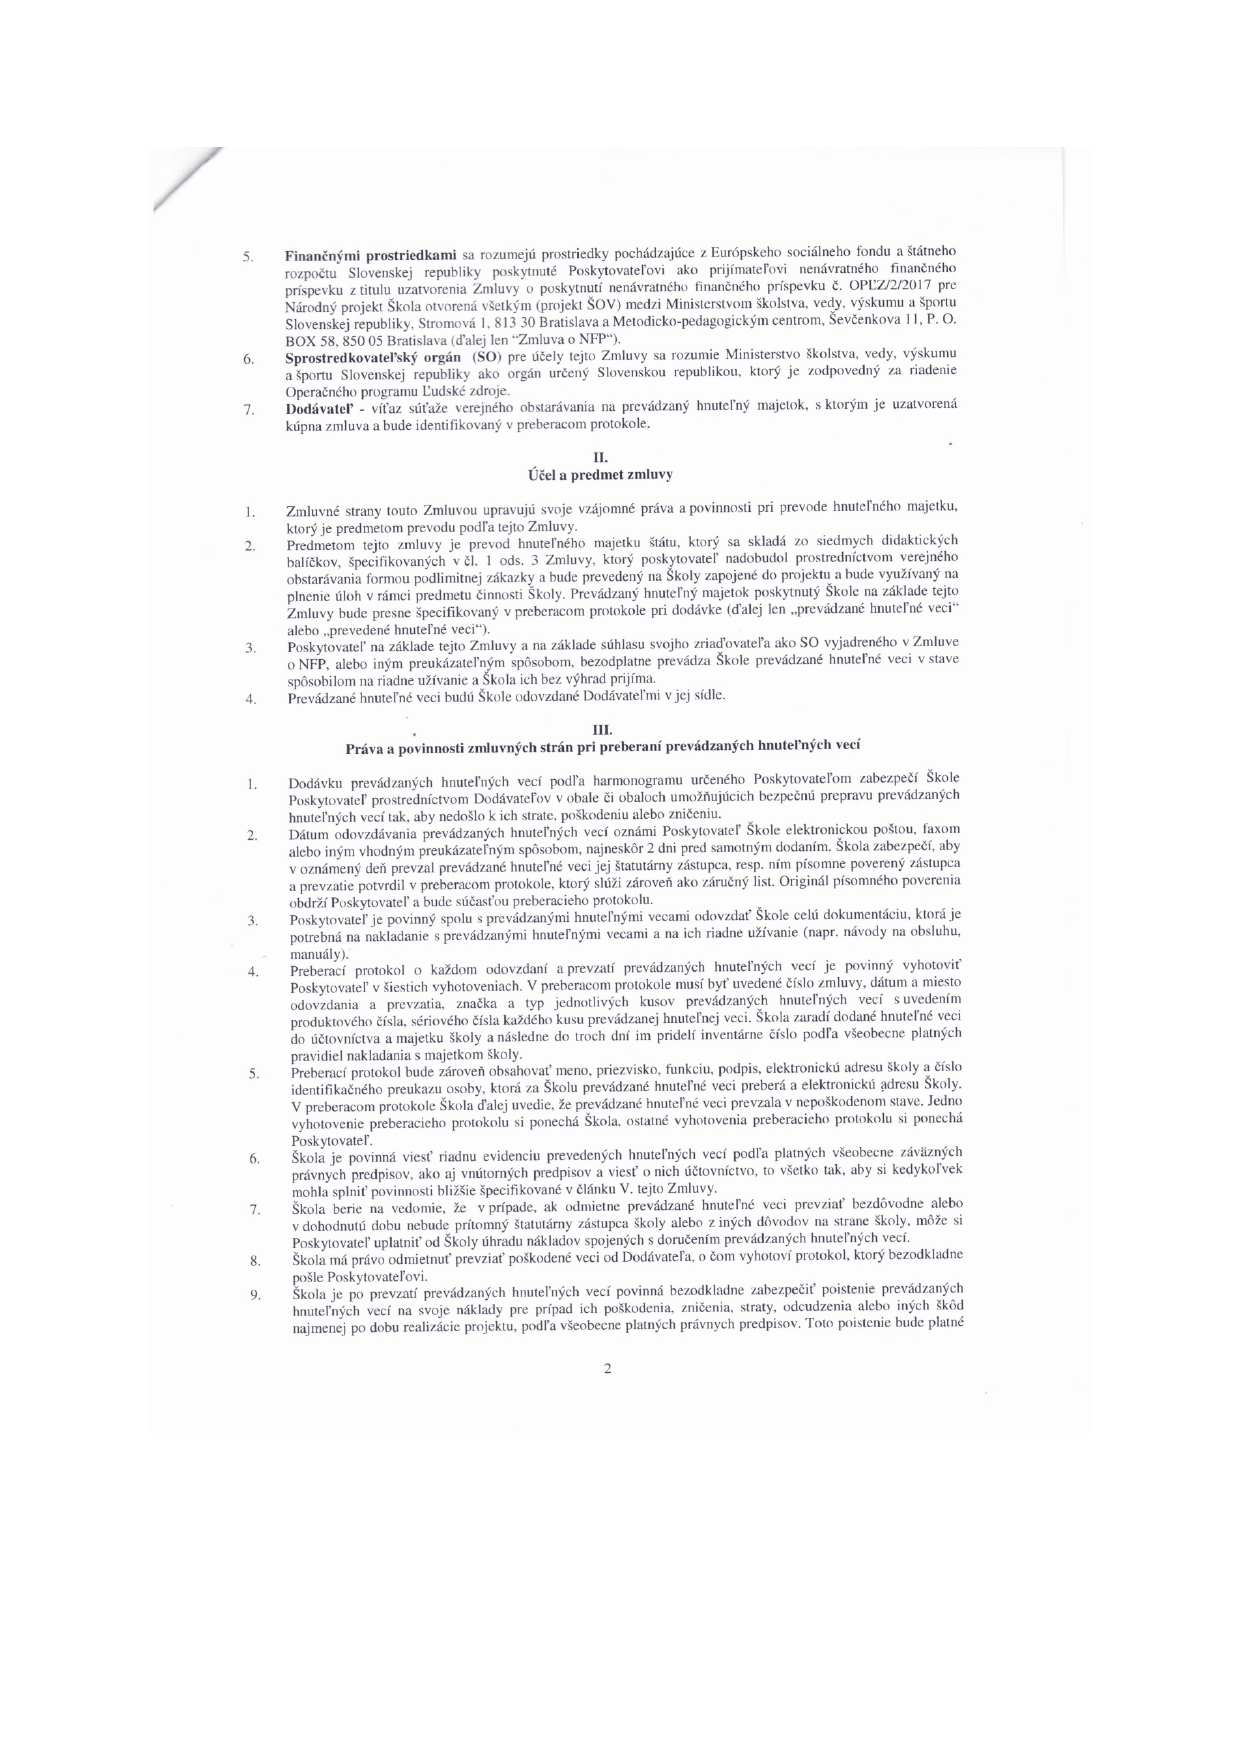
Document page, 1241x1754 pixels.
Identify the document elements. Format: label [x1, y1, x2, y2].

picture [147, 147, 1093, 1447]
